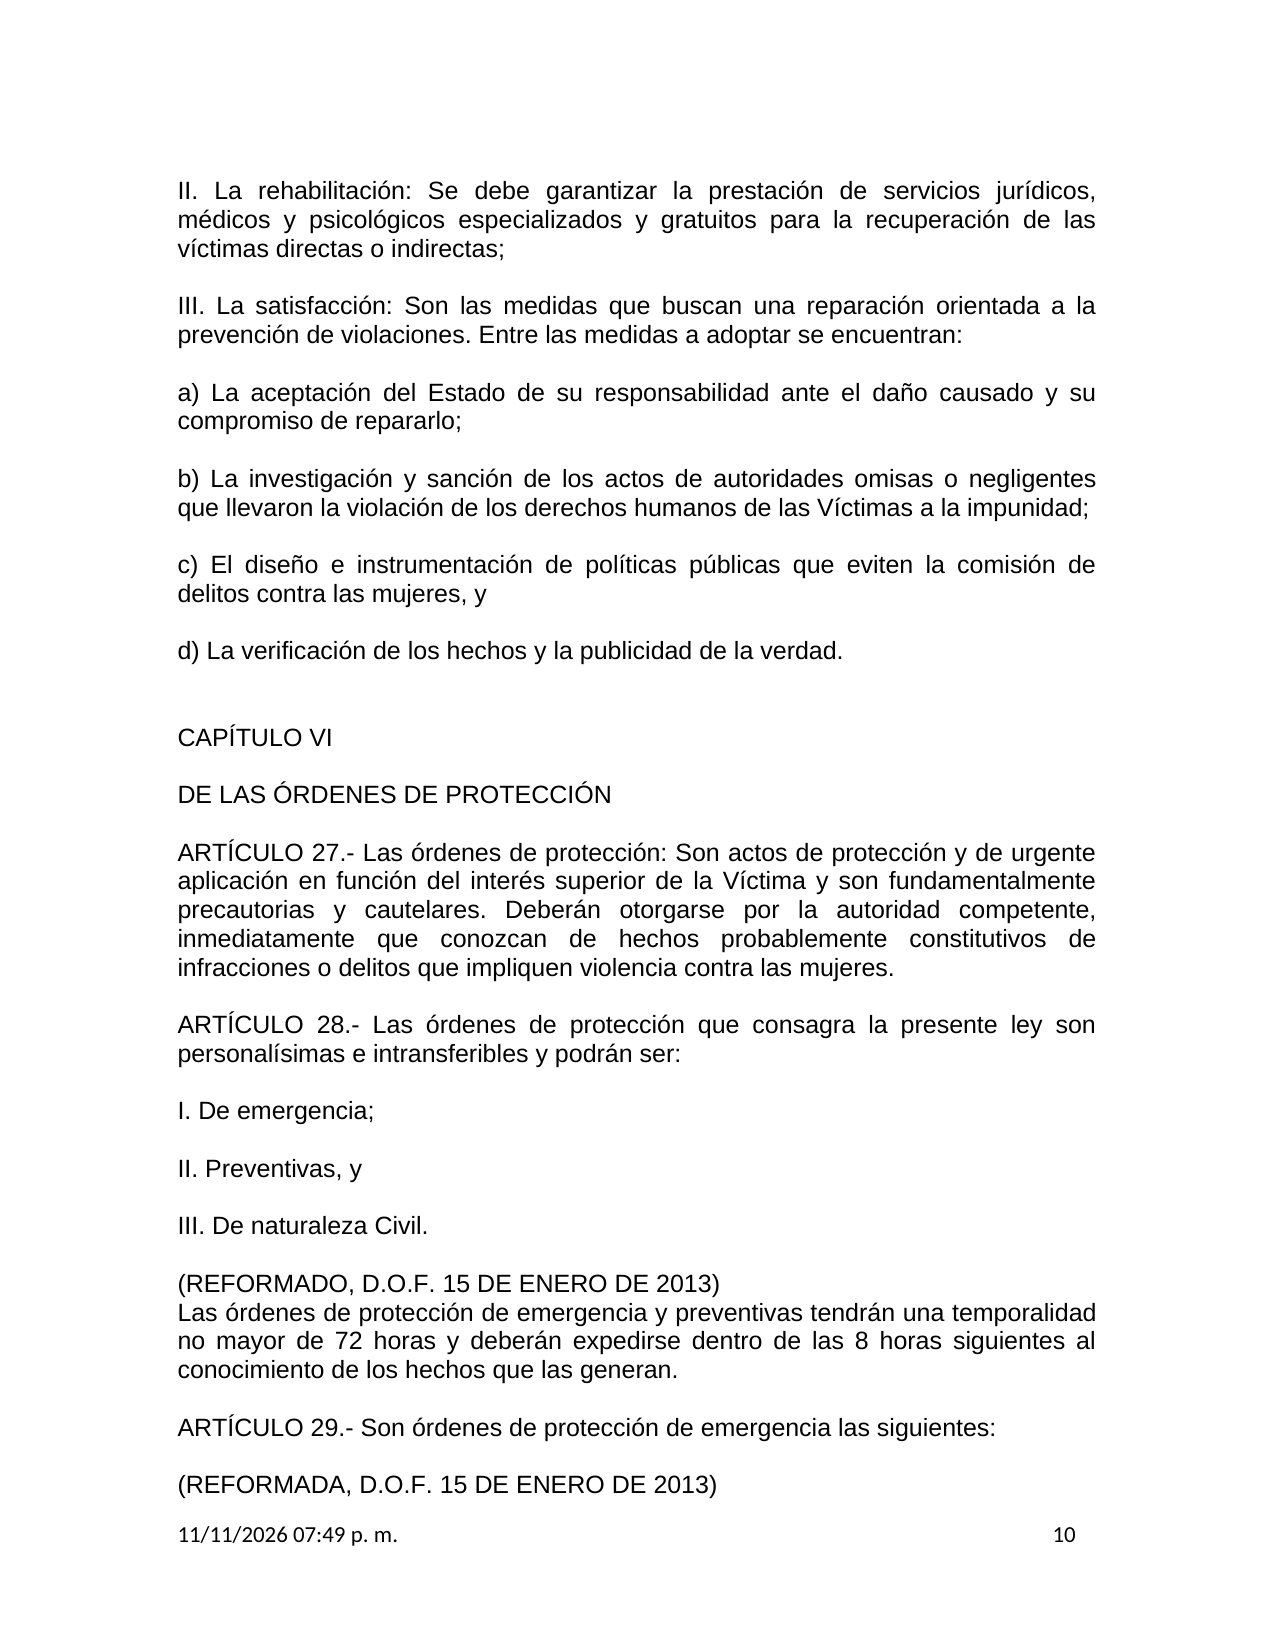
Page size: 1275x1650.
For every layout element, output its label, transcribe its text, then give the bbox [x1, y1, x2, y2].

text I. De emergencia; [177, 1096, 1098, 1125]
text CAPÍTULO VI [177, 723, 1098, 751]
text ARTÍCULO 29.- Son órdenes de protección de emergencia las siguientes: [177, 1413, 1098, 1441]
text b) La investigación y sanción de los actos de autoridades omisas o negligentes que llevaron la violación de los derechos humanos de las Víctimas a la impunidad; [177, 464, 1098, 521]
text III. De naturaleza Civil. [177, 1211, 1098, 1240]
text ARTÍCULO 27.- Las órdenes de protección: Son actos de protección y de urgente aplicación en función del interés superior de la Víctima y son fundamentalmente precautorias y cautelares. Deberán otorgarse por la autoridad competente, inmediatamente que conozcan de hechos probablemente constitutivos de infracciones o delitos que impliquen violencia contra las mujeres. [177, 838, 1098, 981]
text II. Preventivas, y [177, 1154, 1098, 1183]
text Las órdenes de protección de emergencia y preventivas tendrán una temporalidad no mayor de 72 horas y deberán expedirse dentro de las 8 horas siguientes al conocimiento de los hechos que las generan. [177, 1298, 1098, 1384]
text (REFORMADO, D.O.F. 15 DE ENERO DE 2013) [177, 1269, 1098, 1298]
text II. La rehabilitación: Se debe garantizar la prestación de servicios jurídicos, médicos y psicológicos especializados y gratuitos para la recuperación de las víctimas directas o indirectas; [177, 176, 1098, 263]
text a) La aceptación del Estado de su responsabilidad ante el daño causado y su compromiso de repararlo; [177, 378, 1098, 435]
text III. La satisfacción: Son las medidas que buscan una reparación orientada a la prevención de violaciones. Entre las medidas a adoptar se encuentran: [177, 291, 1098, 349]
text ARTÍCULO 28.- Las órdenes de protección que consagra la presente ley son personalísimas e intransferibles y podrán ser: [177, 1010, 1098, 1068]
text d) La verificación de los hechos y la publicidad de la verdad. [177, 636, 1098, 665]
text (REFORMADA, D.O.F. 15 DE ENERO DE 2013) [177, 1470, 1098, 1499]
text DE LAS ÓRDENES DE PROTECCIÓN [177, 780, 1098, 809]
text c) El diseño e instrumentación de políticas públicas que eviten la comisión de delitos contra las mujeres, y [177, 550, 1098, 608]
